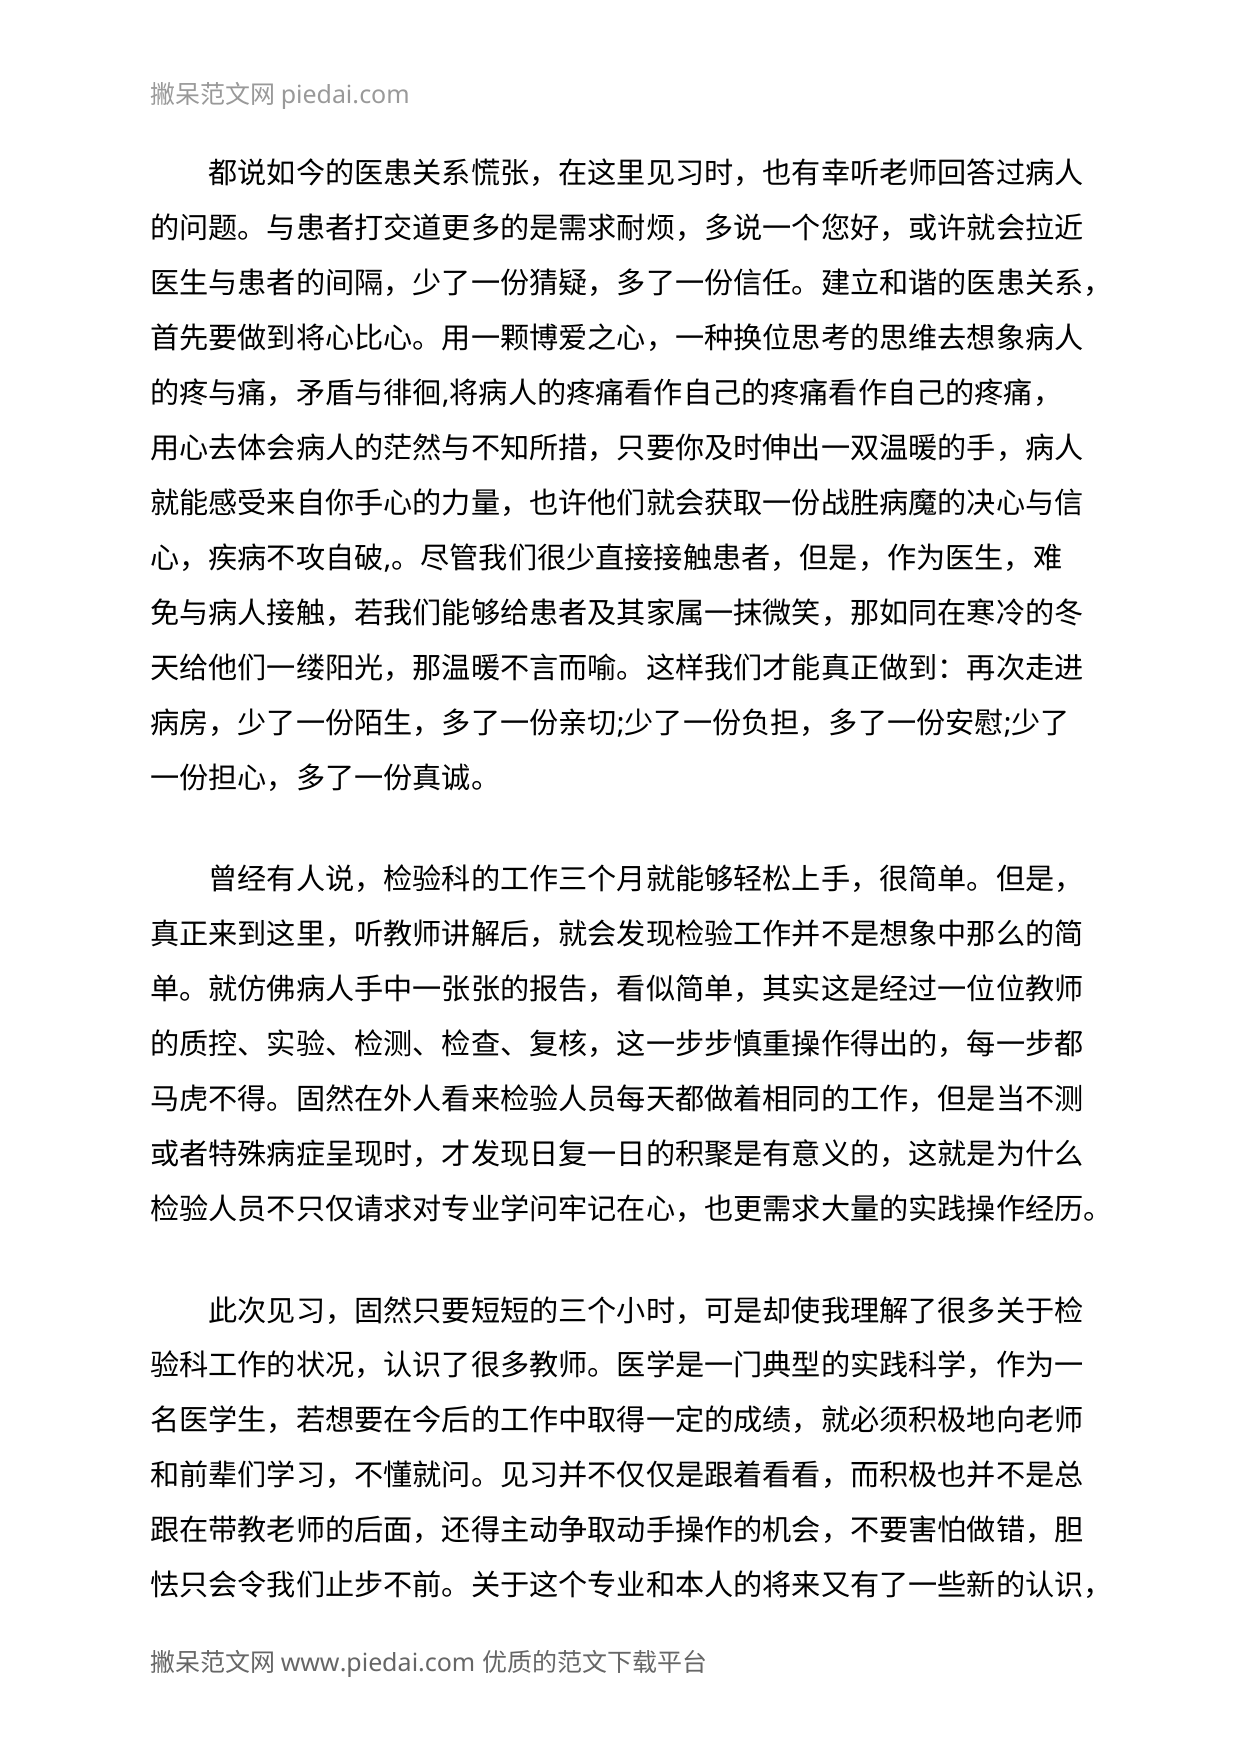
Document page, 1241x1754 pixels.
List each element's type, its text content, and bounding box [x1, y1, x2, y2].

text 都说如今的医患关系慌张，在这里见习时，也有幸听老师回答过病人的问题。与患者打交道更多的是需求耐烦，多说一个您好，或许就会拉近医生与患者的间隔，少了一份猜疑，多了一份信任。建立和谐的医患关系，首先要做到将心比心。用一颗博爱之心，一种换位思考的思维去想象病人的疼与痛，矛盾与徘徊,将病人的疼痛看作自己的疼痛看作自己的疼痛，用心去体会病人的茫然与不知所措，只要你及时伸出一双温暖的手，病人就能感受来自你手心的力量，也许他们就会获取一份战胜病魔的决心与信心，疾病不攻自破,。尽管我们很少直接接触患者，但是，作为医生，难免与病人接触，若我们能够给患者及其家属一抹微笑，那如同在寒冷的冬天给他们一缕阳光，那温暖不言而喻。这样我们才能真正做到：再次走进病房，少了一份陌生，多了一份亲切;少了一份负担，多了一份安慰;少了一份担心，多了一份真诚。 [150, 150, 1090, 796]
text 曾经有人说，检验科的工作三个月就能够轻松上手，很简单。但是，真正来到这里，听教师讲解后，就会发现检验工作并不是想象中那么的简单。就仿佛病人手中一张张的报告，看似简单，其实这是经过一位位教师的质控、实验、检测、检查、复核，这一步步慎重操作得出的，每一步都马虎不得。固然在外人看来检验人员每天都做着相同的工作，但是当不测或者特殊病症呈现时，才发现日复一日的积聚是有意义的，这就是为什么检验人员不只仅请求对专业学问牢记在心，也更需求大量的实践操作经历。 [150, 856, 1090, 1228]
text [150, 1287, 1090, 1604]
